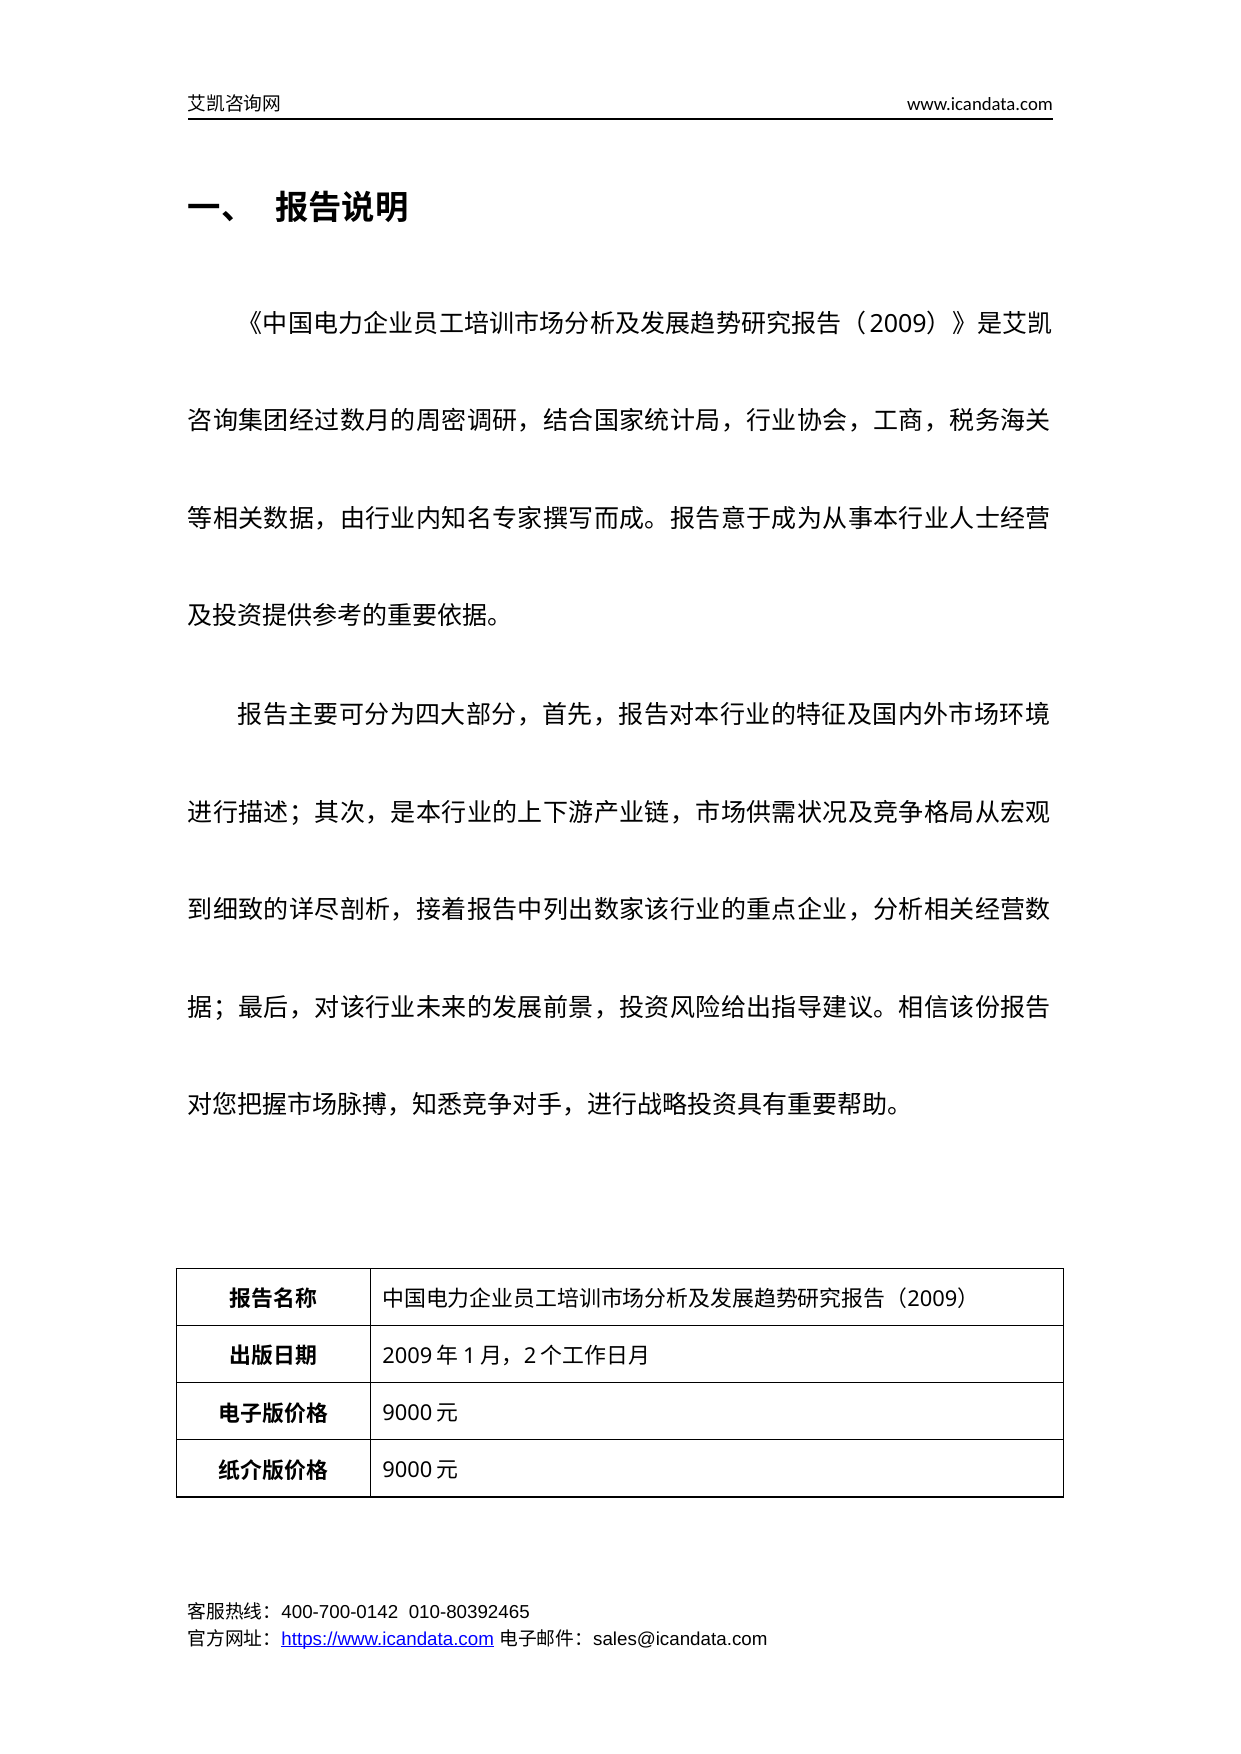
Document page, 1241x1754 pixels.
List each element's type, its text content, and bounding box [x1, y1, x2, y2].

table_header 中国电力企业员工培训市场分析及发展趋势研究报告（2009） [371, 1269, 1063, 1325]
table_header 报告名称 [177, 1269, 370, 1325]
table_cell 9000元 [371, 1440, 1063, 1496]
table_cell 电子版价格 [177, 1383, 370, 1439]
table_cell 出版日期 [177, 1326, 370, 1382]
text 《中国电力企业员工培训市场分析及发展趋势研究报告（2009）》是艾凯咨询集团经过数月的周密调研，结合国家统计局，行业协会，工商，税务海关等相关数据，由行业内知名专家撰写而成。报告意于成为从事本行业人士经营及投资提供参考的重要依据。 [187, 289, 1053, 646]
subtitle 报告说明 [187, 172, 1053, 237]
table_cell 2009年1月，2个工作日月 [371, 1326, 1063, 1382]
text 报告主要可分为四大部分，首先，报告对本行业的特征及国内外市场环境进行描述；其次，是本行业的上下游产业链，市场供需状况及竞争格局从宏观到细致的详尽剖析，接着报告中列出数家该行业的重点企业，分析相关经营数据；最后，对该行业未来的发展前景，投资风险给出指导建议。相信该份报告对您把握市场脉搏，知悉竞争对手，进行战略投资具有重要帮助。 [187, 681, 1053, 1136]
table_cell 9000元 [371, 1383, 1063, 1439]
table_cell 纸介版价格 [177, 1440, 370, 1496]
